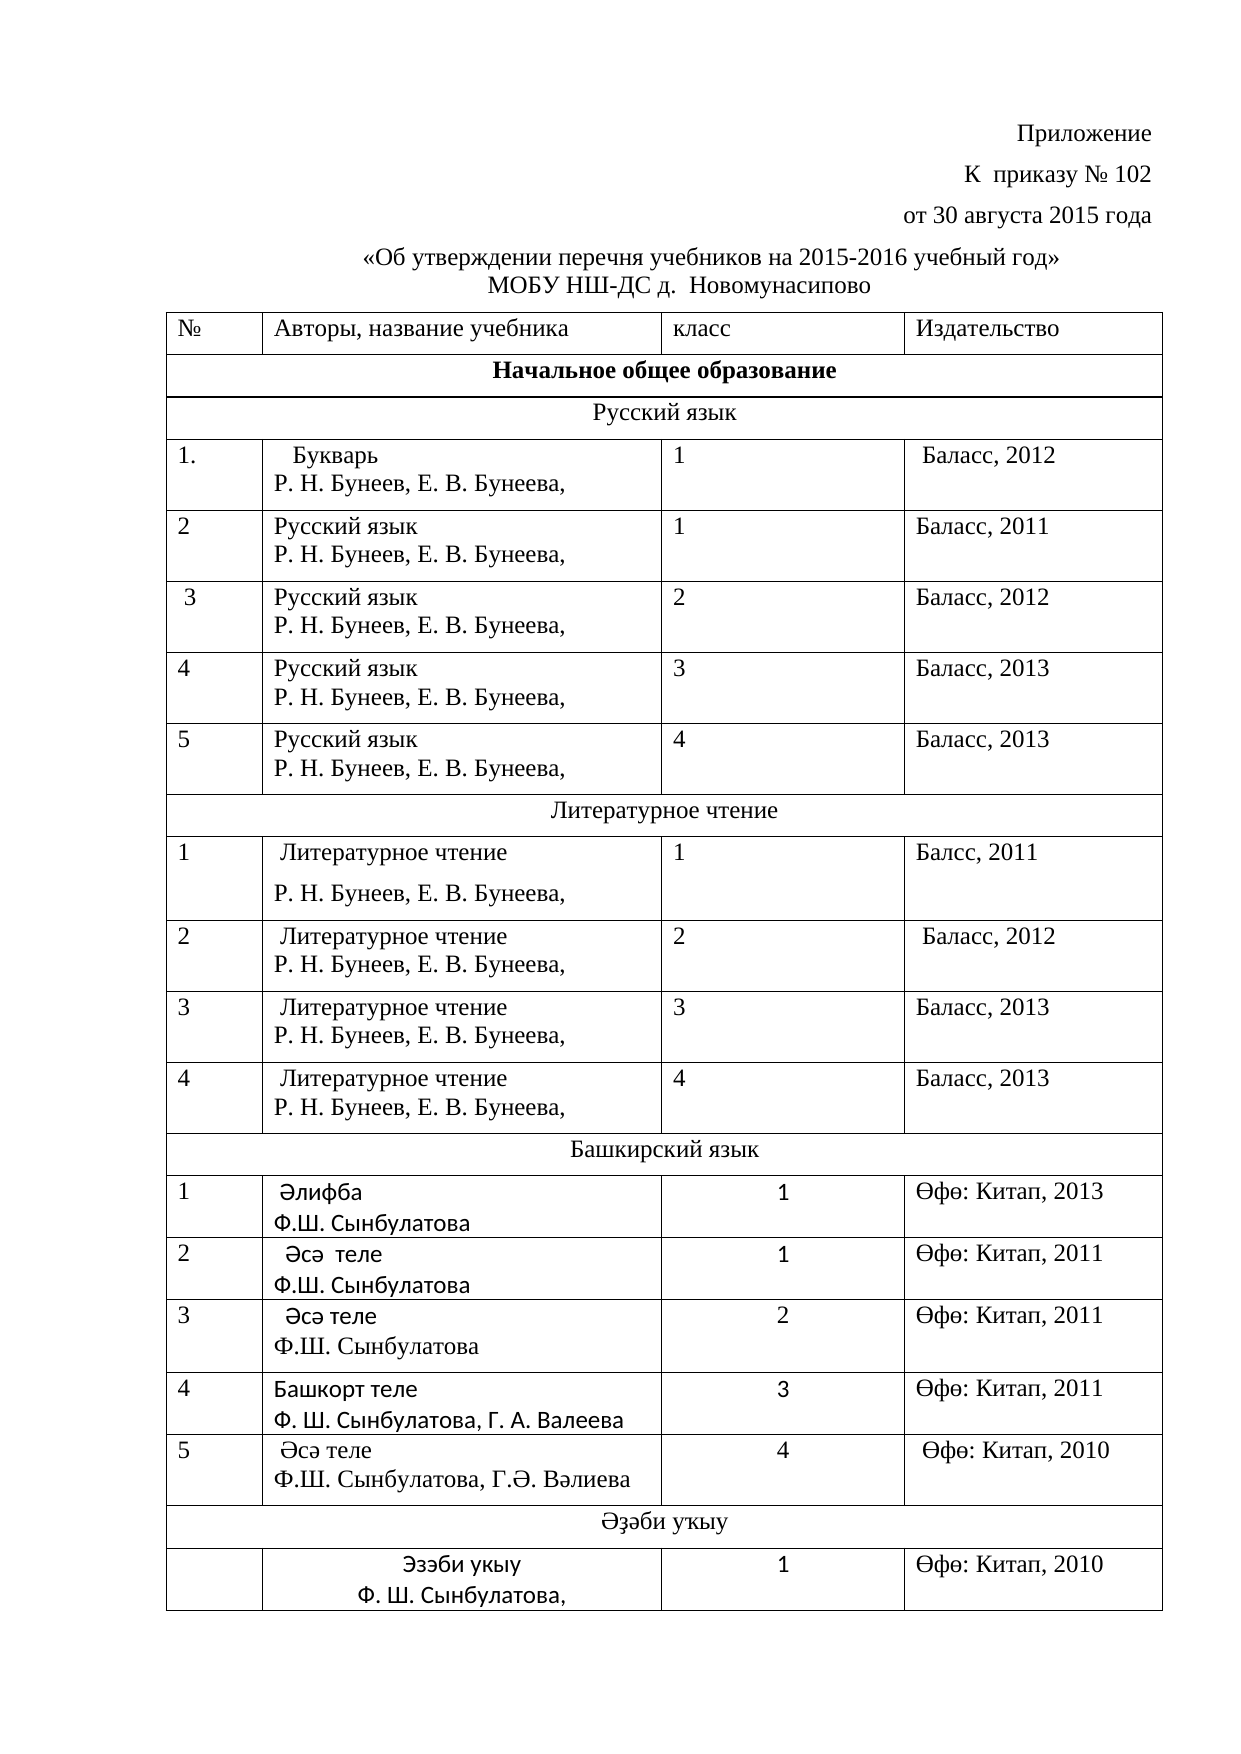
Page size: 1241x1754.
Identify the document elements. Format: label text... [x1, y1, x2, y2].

text от 30 августа 2015 года [207, 201, 1152, 229]
table_header класс [662, 313, 904, 354]
table_cell Өфө: Китап, 2010 [905, 1549, 1162, 1610]
table_cell Букварь Р. Н. Бунеев, Е. В. Бунеева, [263, 440, 661, 510]
table_cell 1 [167, 837, 262, 920]
table_cell Баласс, 2012 [905, 440, 1162, 510]
table_cell 1 [662, 440, 904, 510]
table_cell 4 [167, 1373, 262, 1434]
table_cell Баласс, 2012 [905, 582, 1162, 652]
table_cell 1 [662, 837, 904, 920]
table_cell Русский язык Р. Н. Бунеев, Е. В. Бунеева, [263, 511, 661, 581]
table_cell Русский язык Р. Н. Бунеев, Е. В. Бунеева, [263, 582, 661, 652]
table_cell 3 [662, 1373, 904, 1434]
table_cell Өфө: Китап, 2011 [905, 1373, 1162, 1434]
table_cell 4 [662, 1063, 904, 1133]
table_cell 2 [662, 1300, 904, 1372]
table_cell 5 [167, 724, 262, 794]
table_cell Литературное чтение Р. Н. Бунеев, Е. В. Бунеева, [263, 992, 661, 1062]
table_cell 1 [167, 1176, 262, 1237]
table_cell 2 [167, 921, 262, 991]
table_cell Литературное чтение [167, 795, 1162, 836]
table_cell Башкорт теле Ф. Ш. Сынбулатова, Г. А. Валеева [263, 1373, 661, 1434]
text «Об утверждении перечня учебников на 2015-2016 учебный год» МОБУ НШ-ДС д. Новомунасипово [207, 242, 1152, 299]
table_cell Баласс, 2011 [905, 511, 1162, 581]
table_cell Баласс, 2013 [905, 1063, 1162, 1133]
table_cell 2 [662, 582, 904, 652]
table_cell Эзэби укыу Ф. Ш. Сынбулатова, [263, 1549, 661, 1610]
table_cell 2 [167, 511, 262, 581]
table_cell 3 [662, 653, 904, 723]
table_cell Әсә теле Ф.Ш. Сынбулатова, Г.Ә. Вәлиева [263, 1435, 661, 1505]
table_cell Өфө: Китап, 2011 [905, 1300, 1162, 1372]
table_cell Литературное чтение Р. Н. Бунеев, Е. В. Бунеева, [263, 837, 661, 920]
table_cell Русский язык Р. Н. Бунеев, Е. В. Бунеева, [263, 724, 661, 794]
table_header № [167, 313, 262, 354]
table_cell Әсә теле Ф.Ш. Сынбулатова [263, 1238, 661, 1299]
table_cell [167, 1549, 262, 1610]
table_cell 4 [662, 1435, 904, 1505]
table_cell Начальное общее образование [167, 355, 1162, 396]
table_cell Әсә теле Ф.Ш. Сынбулатова [263, 1300, 661, 1372]
table_cell Өфө: Китап, 2013 [905, 1176, 1162, 1237]
table_cell Әлифба Ф.Ш. Сынбулатова [263, 1176, 661, 1237]
table_header Издательство [905, 313, 1162, 354]
table_cell 1. [167, 440, 262, 510]
table_cell Башкирский язык [167, 1134, 1162, 1175]
table_cell 3 [662, 992, 904, 1062]
table_cell 3 [167, 992, 262, 1062]
table_cell 4 [167, 653, 262, 723]
table_cell 3 [167, 1300, 262, 1372]
text К приказу № 102 [207, 159, 1152, 188]
table_cell Русский язык [167, 398, 1162, 439]
table_cell Балсс, 2011 [905, 837, 1162, 920]
table_cell Өфө: Китап, 2011 [905, 1238, 1162, 1299]
table_cell Өфө: Китап, 2010 [905, 1435, 1162, 1505]
table_cell Русский язык Р. Н. Бунеев, Е. В. Бунеева, [263, 653, 661, 723]
table_cell Баласс, 2013 [905, 724, 1162, 794]
table_cell 2 [167, 1238, 262, 1299]
table_cell Әҙәби уҡыу [167, 1506, 1162, 1548]
text Приложение [207, 118, 1152, 147]
table_cell Литературное чтение Р. Н. Бунеев, Е. В. Бунеева, [263, 921, 661, 991]
table_cell 5 [167, 1435, 262, 1505]
table_cell 1 [662, 1238, 904, 1299]
table_cell 1 [662, 511, 904, 581]
table_cell 4 [662, 724, 904, 794]
table_cell 4 [167, 1063, 262, 1133]
table_cell Литературное чтение Р. Н. Бунеев, Е. В. Бунеева, [263, 1063, 661, 1133]
table_cell Баласс, 2012 [905, 921, 1162, 991]
table_cell 3 [167, 582, 262, 652]
table_cell 2 [662, 921, 904, 991]
table_cell Баласс, 2013 [905, 653, 1162, 723]
table_cell 1 [662, 1549, 904, 1610]
table_cell Баласс, 2013 [905, 992, 1162, 1062]
table_header Авторы, название учебника [263, 313, 661, 354]
table_cell 1 [662, 1176, 904, 1237]
